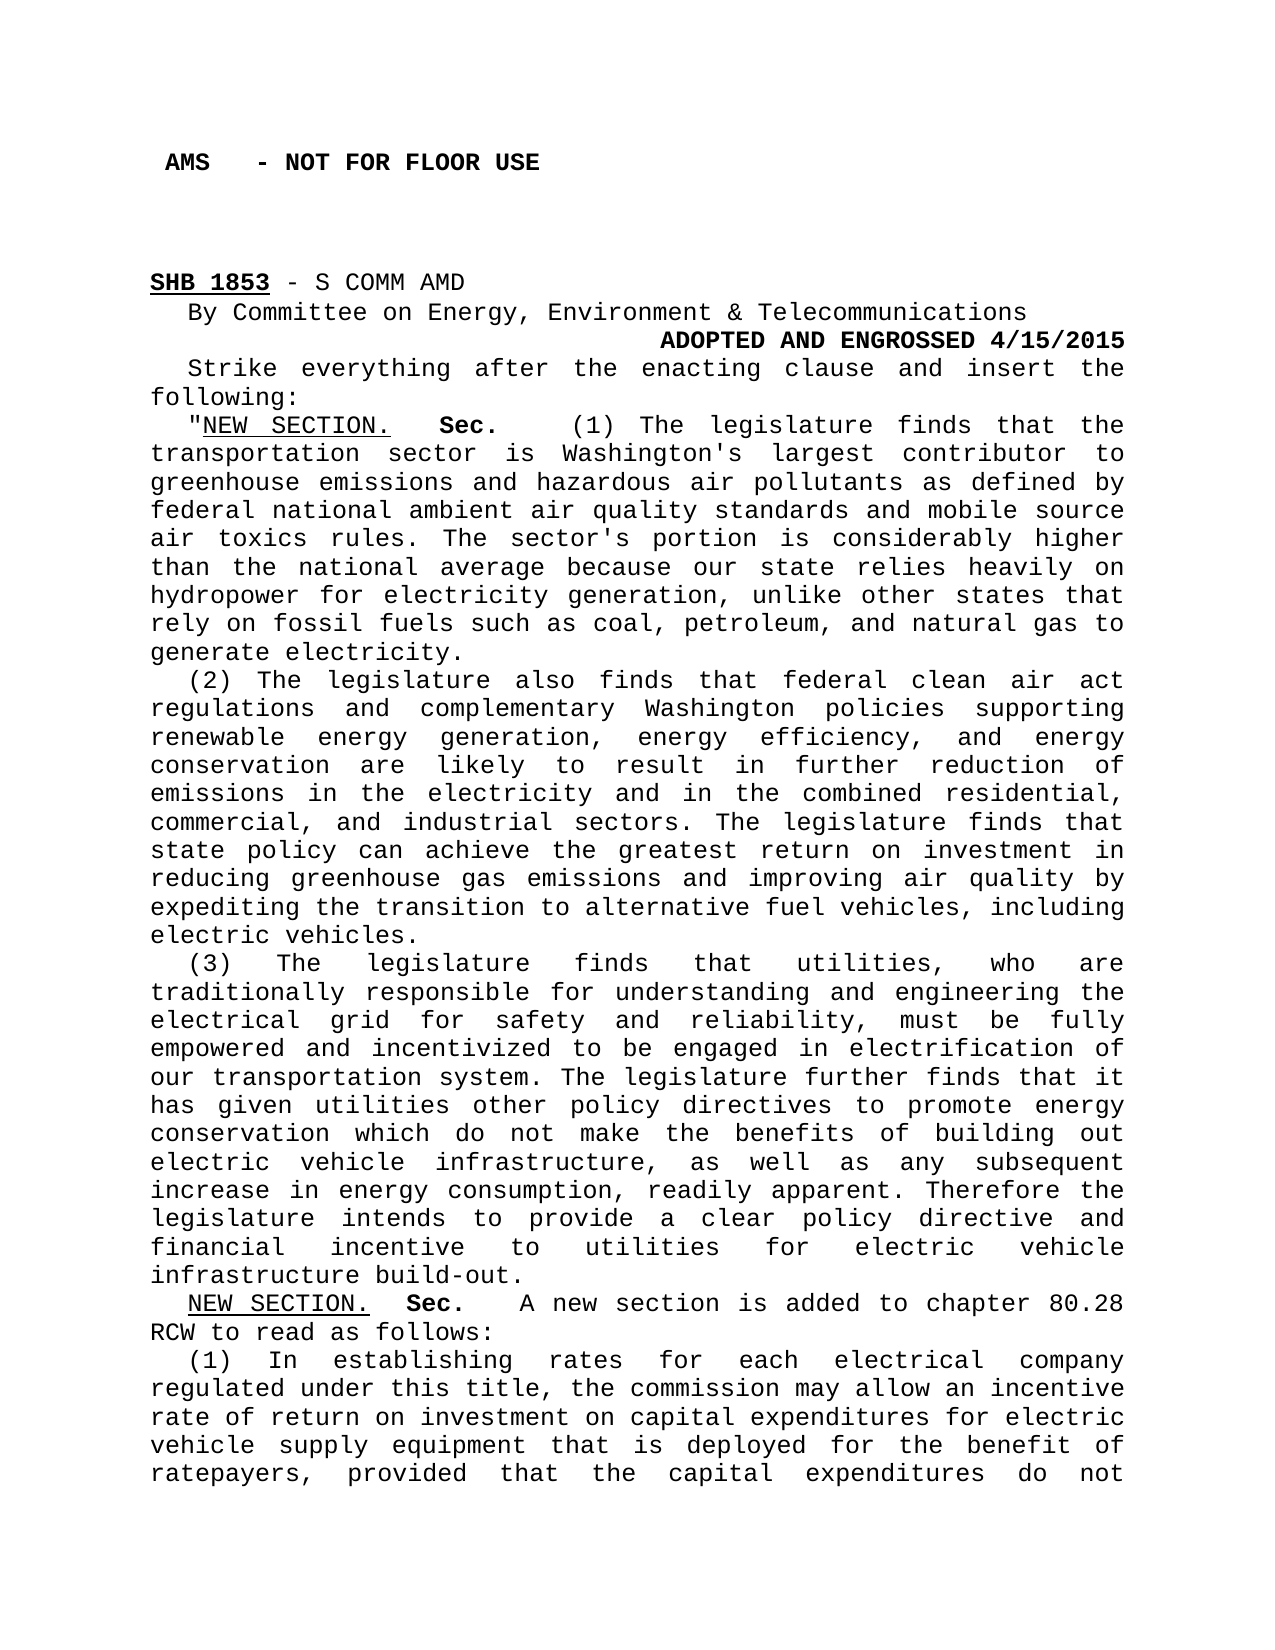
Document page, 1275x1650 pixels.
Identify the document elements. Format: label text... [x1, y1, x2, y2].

text (2) The legislature also finds that federal clean air act regulations and complementary Washington policies supporting renewable energy generation, energy efficiency, and energy conservation are likely to result in further reduction of emissions in the electricity and in the combined residential, commercial, and industrial sectors. The legislature finds that state policy can achieve the greatest return on investment in reducing greenhouse gas emissions and improving air quality by expediting the transition to alternative fuel vehicles, including electric vehicles. [150, 667, 1125, 951]
text SHB 1853 - S COMM AMD [150, 257, 1125, 299]
text (3) The legislature finds that utilities, who are traditionally responsible for understanding and engineering the electrical grid for safety and reliability, must be fully empowered and incentivized to be engaged in electrification of our transportation system. The legislature further finds that it has given utilities other policy directives to promote energy conservation which do not make the benefits of building out electric vehicle infrastructure, as well as any subsequent increase in energy consumption, readily apparent. Therefore the legislature intends to provide a clear policy directive and financial incentive to utilities for electric vehicle infrastructure build-out. [150, 951, 1125, 1291]
text Strike everything after the enacting clause and insert the following: [150, 356, 1125, 412]
text "NEW SECTION. Sec. (1) The legislature finds that the transportation sector is Washington's largest contributor to greenhouse emissions and hazardous air pollutants as defined by federal national ambient air quality standards and mobile source air toxics rules. The sector's portion is considerably higher than the national average because our state relies heavily on hydropower for electricity generation, unlike other states that rely on fossil fuels such as coal, petroleum, and natural gas to generate electricity. [150, 412, 1125, 667]
text ADOPTED AND ENGROSSED 4/15/2015 [150, 327, 1125, 356]
text AMS - NOT FOR FLOOR USE [150, 150, 1125, 178]
text NEW SECTION. Sec. A new section is added to chapter 80.28 RCW to read as follows: [150, 1291, 1125, 1347]
text By Committee on Energy, Environment & Telecommunications [150, 299, 1125, 327]
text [150, 1347, 1125, 1489]
